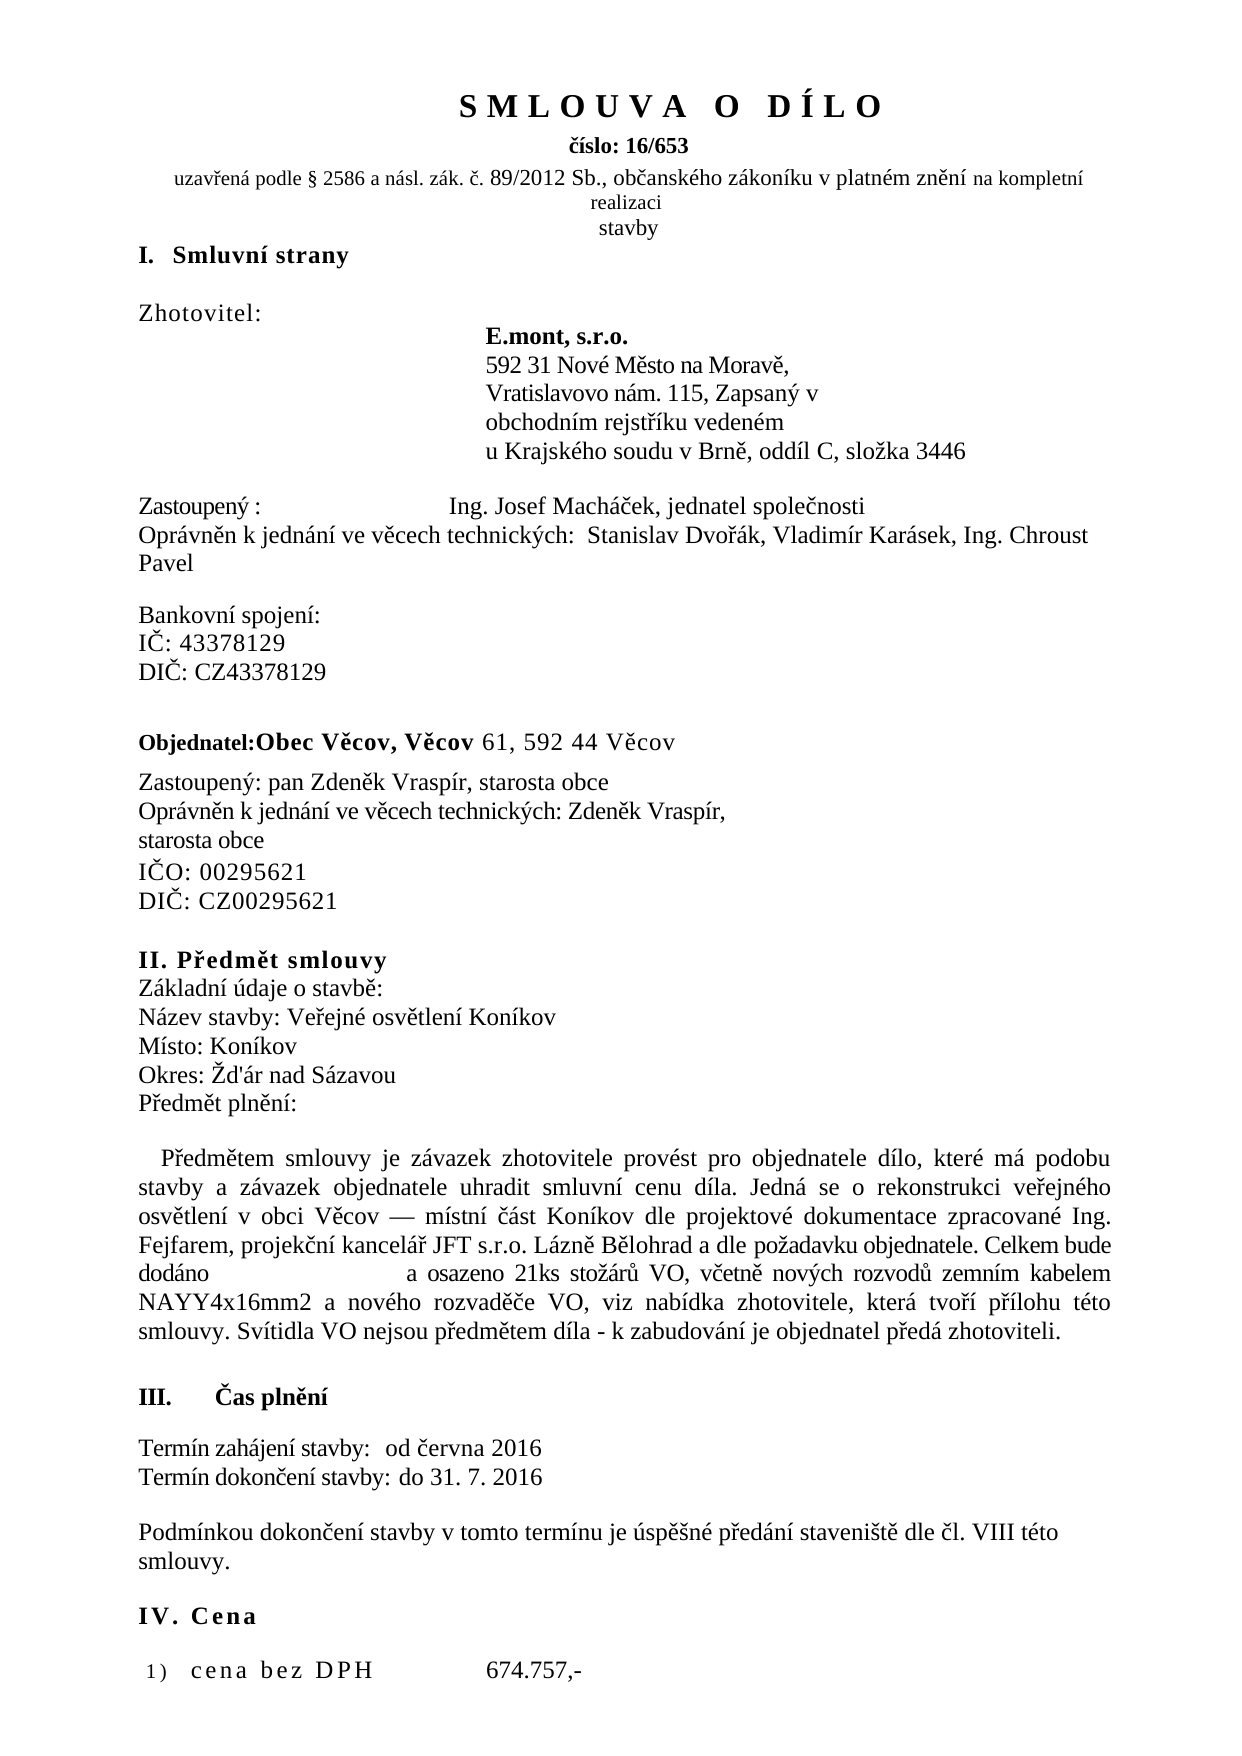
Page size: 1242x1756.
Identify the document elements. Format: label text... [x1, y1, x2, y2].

text Bankovní spojení: [138, 600, 497, 628]
table_header E.mont, s.r.o. 592 31 Nové Město na Moravě, Vratislavovo nám. 115, Zapsaný v obchodním rejstříku vedeném u Krajského soudu v Brně, oddíl C, složka 3446 [412, 240, 1048, 465]
text Podmínkou dokončení stavby v tomto termínu je úspěšné předání staveniště dle čl. VIII této smlouvy. [138, 1517, 1119, 1574]
text Okres: Žd'ár nad Sázavou [138, 1060, 1119, 1088]
text Předmětem smlouvy je závazek zhotovitele provést pro objednatele dílo, které má podobu stavby a závazek objednatele uhradit smluvní cenu díla. Jedná se o rekonstrukci veřejného osvětlení v obci Věcov — místní část Koníkov dle projektové dokumentace zpracované Ing. Fejfarem, projekční kancelář JFT s.r.o. Lázně Bělohrad a dle požadavku objednatele. Celkem bude dodáno a osazeno 21ks stožárů VO, včetně nových rozvodů zemním kabelem NAYY4x16mm2 a nového rozvaděče VO, viz nabídka zhotovitele, která tvoří přílohu této smlouvy. Svítidla VO nejsou předmětem díla - k zabudování je objednatel předá zhotoviteli. [138, 1143, 1112, 1345]
text DIČ: CZ43378129 [138, 657, 1119, 686]
text II. Předmět smlouvy [138, 945, 1119, 973]
text IČ: 43378129 [138, 628, 1119, 657]
text Termín zahájení stavby: od června 2016 [138, 1433, 1119, 1462]
text Zastoupený: pan Zdeněk Vraspír, starosta obce [138, 767, 1119, 796]
text uzavřená podle § 2586 a násl. zák. č. 89/2012 Sb., občanského zákoníku v platném znění na kompletní realizaci stavby [138, 164, 1119, 240]
text Zastoupený : Ing. Josef Macháček, jednatel společnosti [138, 491, 1119, 520]
text Oprávněn k jednání ve věcech technických: Zdeněk Vraspír, starosta obce [138, 796, 767, 853]
text Oprávněn k jednání ve věcech technických: Stanislav Dvořák, Vladimír Karásek, Ing. Chroust Pavel [138, 520, 1119, 577]
text IV. Cena [138, 1604, 1119, 1629]
text IČO: 00295621 [138, 857, 1119, 886]
text DIČ: CZ00295621 [138, 886, 1119, 915]
text Místo: Koníkov [138, 1031, 1119, 1060]
text Objednatel: Obec Věcov, Věcov 61, 592 44 Věcov [138, 727, 1119, 756]
text Název stavby: Veřejné osvětlení Koníkov [138, 1002, 1119, 1031]
text Předmět plnění: [138, 1088, 1119, 1117]
list cena bez DPH 674.757,- [138, 1656, 1119, 1684]
text Termín dokončení stavby: do 31. 7. 2016 [138, 1462, 1119, 1491]
text III. Čas plnění [138, 1382, 1119, 1411]
text Základní údaje o stavbě: [138, 973, 1119, 1002]
table_header I. Smluvní strany Zhotovitel: [138, 240, 412, 465]
text SMLOUVA O DÍLO [221, 41, 1119, 137]
